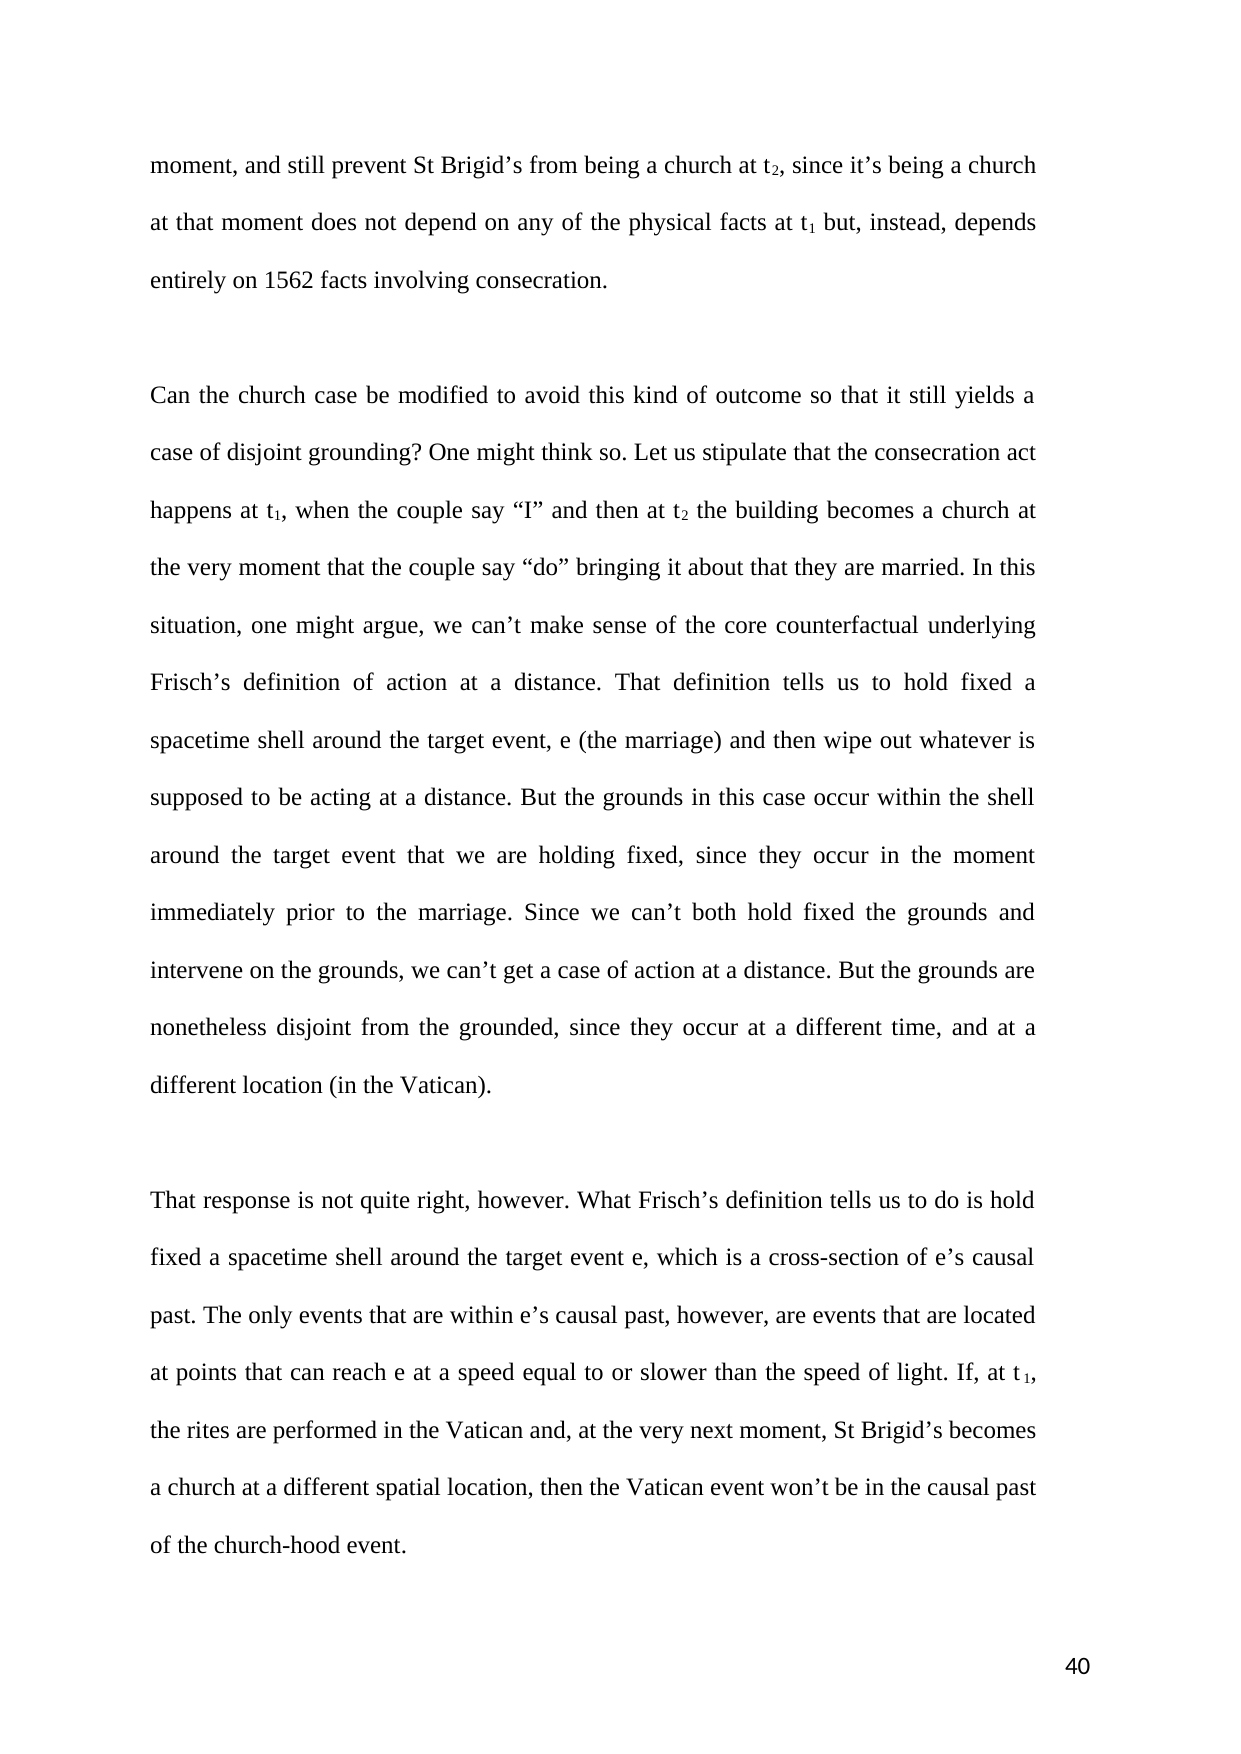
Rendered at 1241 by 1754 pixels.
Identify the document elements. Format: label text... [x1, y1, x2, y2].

text That response is not quite right, however. What Frisch’s definition tells us to do is hold fixed a spacetime shell around the target event e, which is a cross-section of e’s causal past. The only events that are within e’s causal past, however, are events that are located at points that can reach e at a speed equal to or slower than the speed of light. If, at t1, the rites are performed in the Vatican and, at the very next moment, St Brigid’s becomes a church at a different spatial location, then the Vatican event won’t be in the causal past of the church-hood event. [150, 1185, 1037, 1559]
text Can the church case be modified to avoid this kind of outcome so that it still yields a case of disjoint grounding? One might think so. Let us stipulate that the consecration act happens at t1, when the couple say “I” and then at t2 the building becomes a church at the very moment that the couple say “do” bringing it about that they are married. In this situation, one might argue, we can’t make sense of the core counterfactual underlying Frisch’s definition of action at a distance. That definition tells us to hold fixed a spacetime shell around the target event, e (the marriage) and then wipe out whatever is supposed to be acting at a distance. But the grounds in this case occur within the shell around the target event that we are holding fixed, since they occur in the moment immediately prior to the marriage. Since we can’t both hold fixed the grounds and intervene on the grounds, we can’t get a case of action at a distance. But the grounds are nonetheless disjoint from the grounded, since they occur at a different time, and at a different location (in the Vatican). [150, 380, 1037, 1099]
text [150, 150, 1037, 294]
